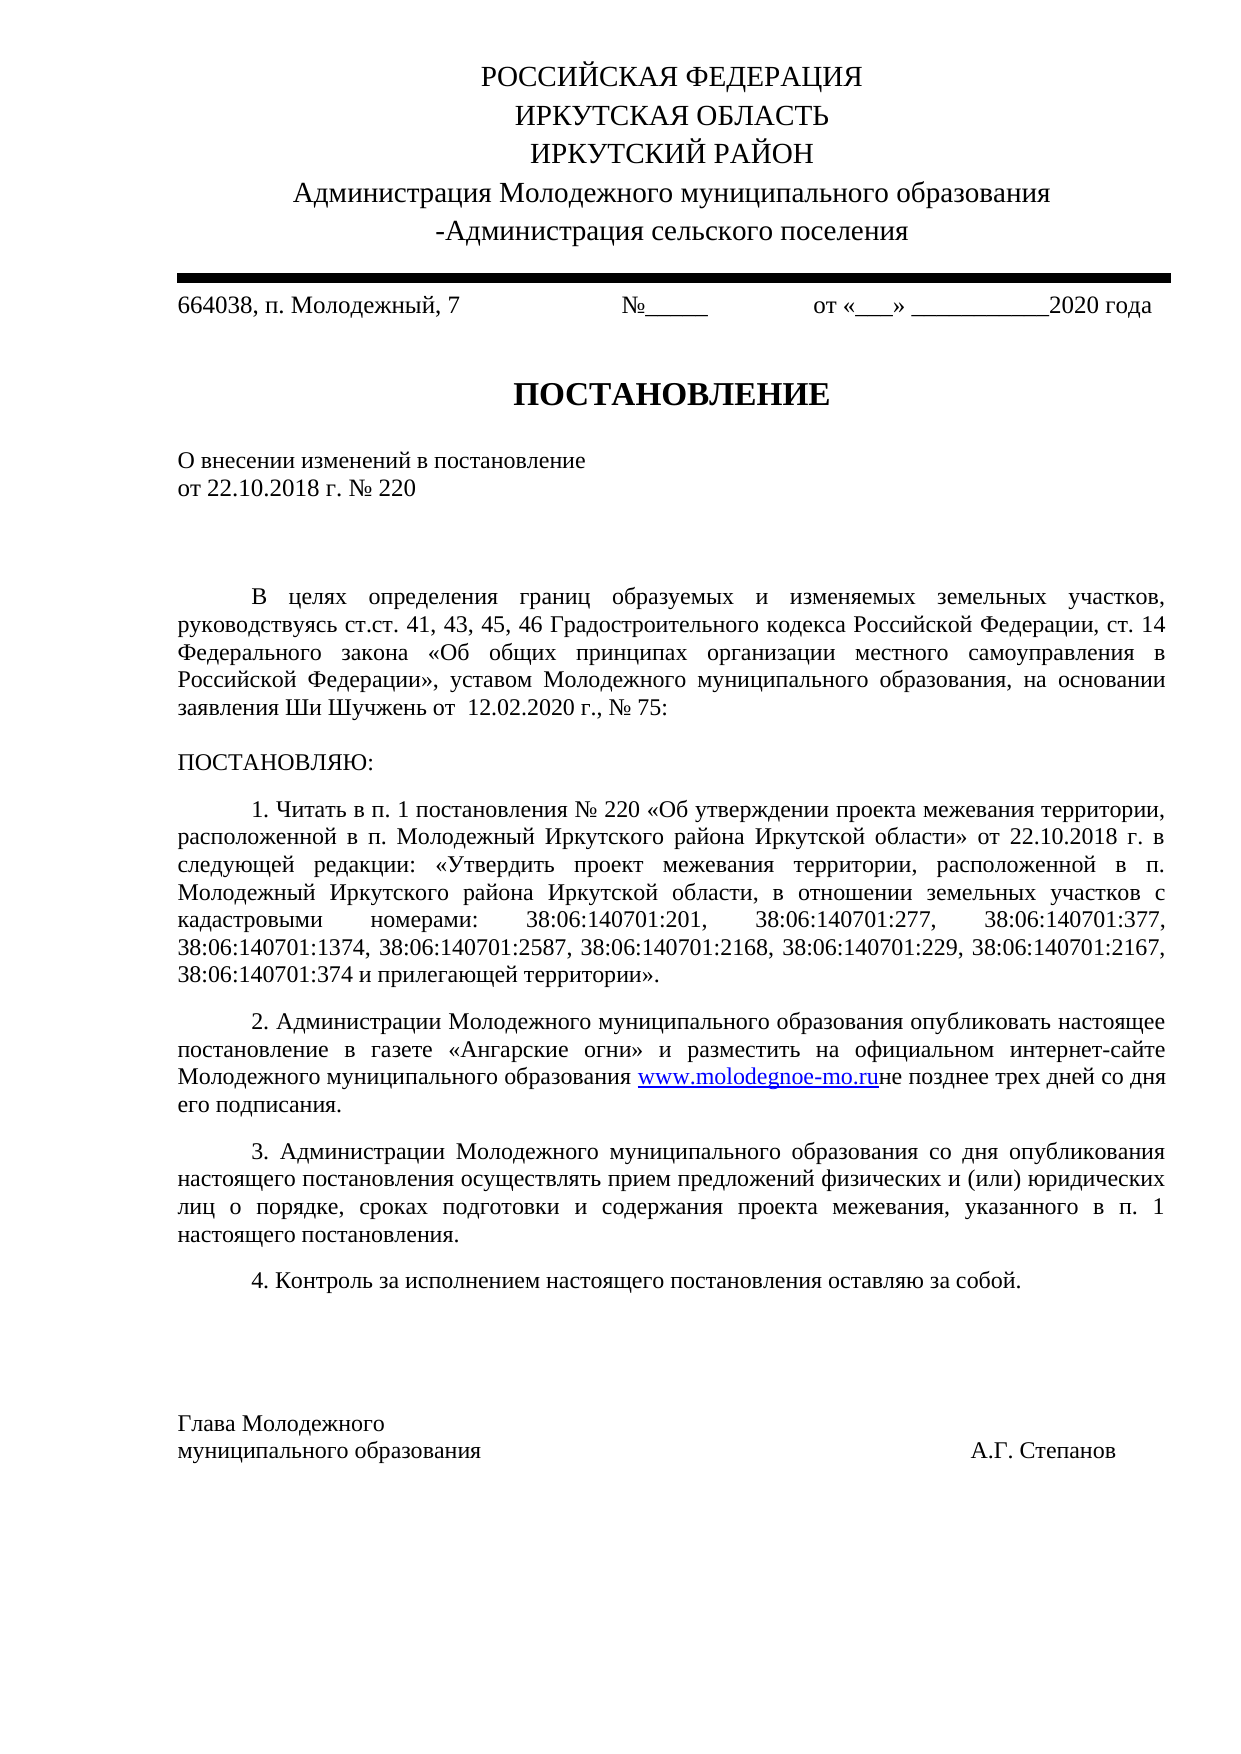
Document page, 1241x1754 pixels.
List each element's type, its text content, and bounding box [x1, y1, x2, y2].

text муниципального образования А.Г. Степанов [177, 1437, 1167, 1464]
text Глава Молодежного [177, 1409, 1167, 1437]
text 664038, п. Молодежный, 7 №_____ от «___» ___________2020 года [177, 290, 1167, 319]
text 1. Читать в п. 1 постановления № 220 «Об утверждении проекта межевания территории, расположенной в п. Молодежный Иркутского района Иркутской области» от 22.10.2018 г. в следующей редакции: «Утвердить проект межевания территории, расположенной в п. Молодежный Иркутского района Иркутской области, в отношении земельных участков с кадастровыми номерами: 38:06:140701:201, 38:06:140701:277, 38:06:140701:377, 38:06:140701:1374, 38:06:140701:2587, 38:06:140701:2168, 38:06:140701:229, 38:06:140701:2167, 38:06:140701:374 и прилегающей территории». [177, 795, 1167, 988]
text -Администрация сельского поселения [177, 213, 1167, 247]
text ПОСТАНОВЛЯЮ: [177, 748, 1167, 776]
text 4. Контроль за исполнением настоящего постановления оставляю за собой. [177, 1266, 1167, 1294]
text 3. Администрации Молодежного муниципального образования со дня опубликования настоящего постановления осуществлять прием предложений физических и (или) юридических лиц о порядке, сроках подготовки и содержания проекта межевания, указанного в п. 1 настоящего постановления. [177, 1137, 1167, 1247]
text от 22.10.2018 г. № 220 [177, 473, 1167, 502]
text 2. Администрации Молодежного муниципального образования опубликовать настоящее постановление в газете «Ангарские огни» и разместить на официальном интернет-сайте Молодежного муниципального образования www.molodegnoe-mo.ruне позднее трех дней со дня его подписания. [177, 1007, 1167, 1118]
text ИРКУТСКИЙ РАЙОН [177, 136, 1167, 170]
text Администрация Молодежного муниципального образования [177, 175, 1167, 208]
text РОССИЙСКАЯ ФЕДЕРАЦИЯ [177, 59, 1167, 93]
text ИРКУТСКАЯ ОБЛАСТЬ [177, 98, 1167, 131]
text ПОСТАНОВЛЕНИЕ [177, 374, 1167, 412]
text В целях определения границ образуемых и изменяемых земельных участков, руководствуясь ст.ст. 41, 43, 45, 46 Градостроительного кодекса Российской Федерации, ст. 14 Федерального закона «Об общих принципах организации местного самоуправления в Российской Федерации», уставом Молодежного муниципального образования, на основании заявления Ши Шучжень от 12.02.2020 г., № 75: [177, 582, 1167, 720]
subtitle О внесении изменений в постановление [177, 446, 1167, 473]
